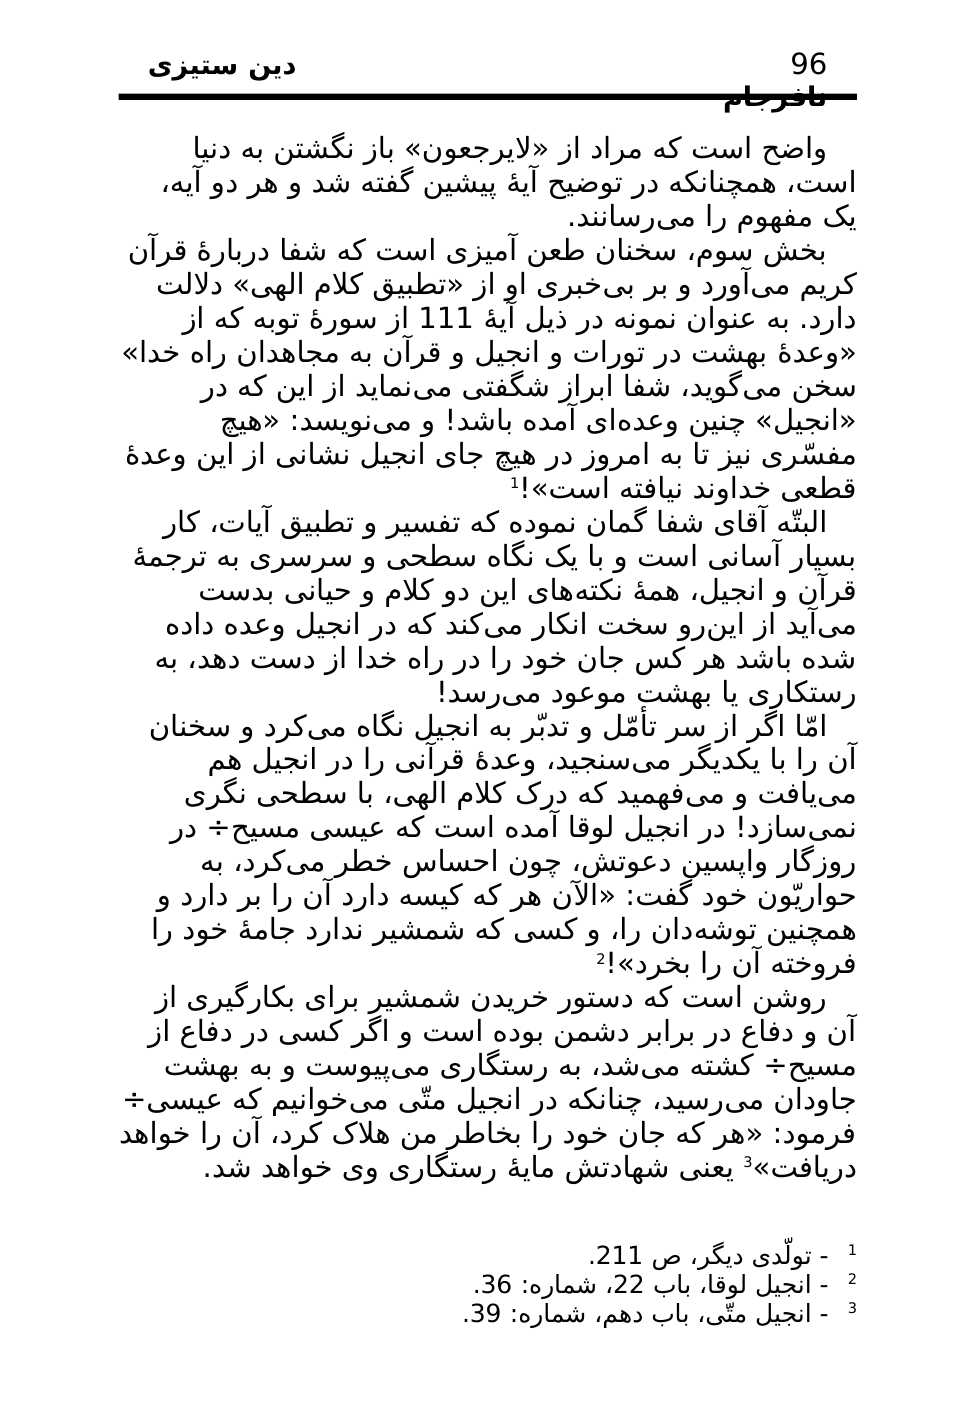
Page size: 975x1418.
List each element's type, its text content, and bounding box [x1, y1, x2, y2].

text روشن است که دستور خریدن شمشیر برای بکارگیری از آن و دفاع در برابر دشمن بوده است و اگر کسی در دفاع از مسیح÷ کشته می‌شد، به رستگاری می‌پیوست و به بهشت جاودان می‌رسید، چنانکه در انجیل متّی می‌خوانیم که عیسی÷ فرمود: «هر که جان خود را بخاطر من هلاک کرد، آن را خواهد دریافت» یعنی شهادتش مایۀ رستگاری وی خواهد شد. [118, 981, 857, 1184]
text واضح است که مراد از «لایرجعون» باز نگشتن به دنیا است، همچنانکه در توضیح آیۀ پیشین گفته شد و هر دو آیه، یک مفهوم را می‌رسانند. [118, 132, 857, 233]
text امّا اگر از سر تأمّل و تدبّر به انجیل نگاه می‌کرد و سخنان آن را با یکدیگر می‌سنجید، وعدۀ قرآنی را در انجیل هم می‌یافت و می‌فهمید که درک کلام الهی، با سطحی نگری نمی‌سازد! در انجیل لوقا آمده است که عیسی مسیح÷ در روزگار واپسین دعوتش، چون احساس خطر می‌کرد، به حواریّون خود گفت: «الآن هر که کیسه دارد آن را بر دارد و همچنین توشه‌دان را، و کسی که شمشیر ندارد جامۀ خود را فروخته آن را بخرد»! [118, 709, 857, 981]
text بخش سوم، سخنان طعن آمیزی است که شفا دربارۀ قرآن کریم می‌آورد و بر بی‌خبری او از «تطبیق کلام الهی» دلالت دارد. به عنوان نمونه در ذیل آیۀ 111 از سورۀ توبه که از «وعدۀ بهشت در تورات و انجیل و قرآن به مجاهدان راه خدا» سخن می‌گوید، شفا ابراز شگفتی می‌نماید از این که در «انجیل» چنین وعده‌ای آمده باشد! و می‌نویسد: «هیچ مفسّری نیز تا به امروز در هیچ جای انجیل نشانی از این وعدۀ قطعی خداوند نیافته است»! [118, 233, 857, 505]
text البتّه آقای شفا گمان نموده که تفسیر و تطبیق آیات، کار بسیار آسانی است و با یک نگاه سطحی و سرسری به ترجمۀ قرآن و انجیل، همۀ نکته‌های این دو کلام و حیانی بدست می‌آید از این‌رو سخت انکار می‌کند که در انجیل وعده داده شده باشد هر کس جان خود را در راه خدا از دست دهد، به رستکاری یا بهشت موعود می‌رسد! [118, 505, 857, 709]
